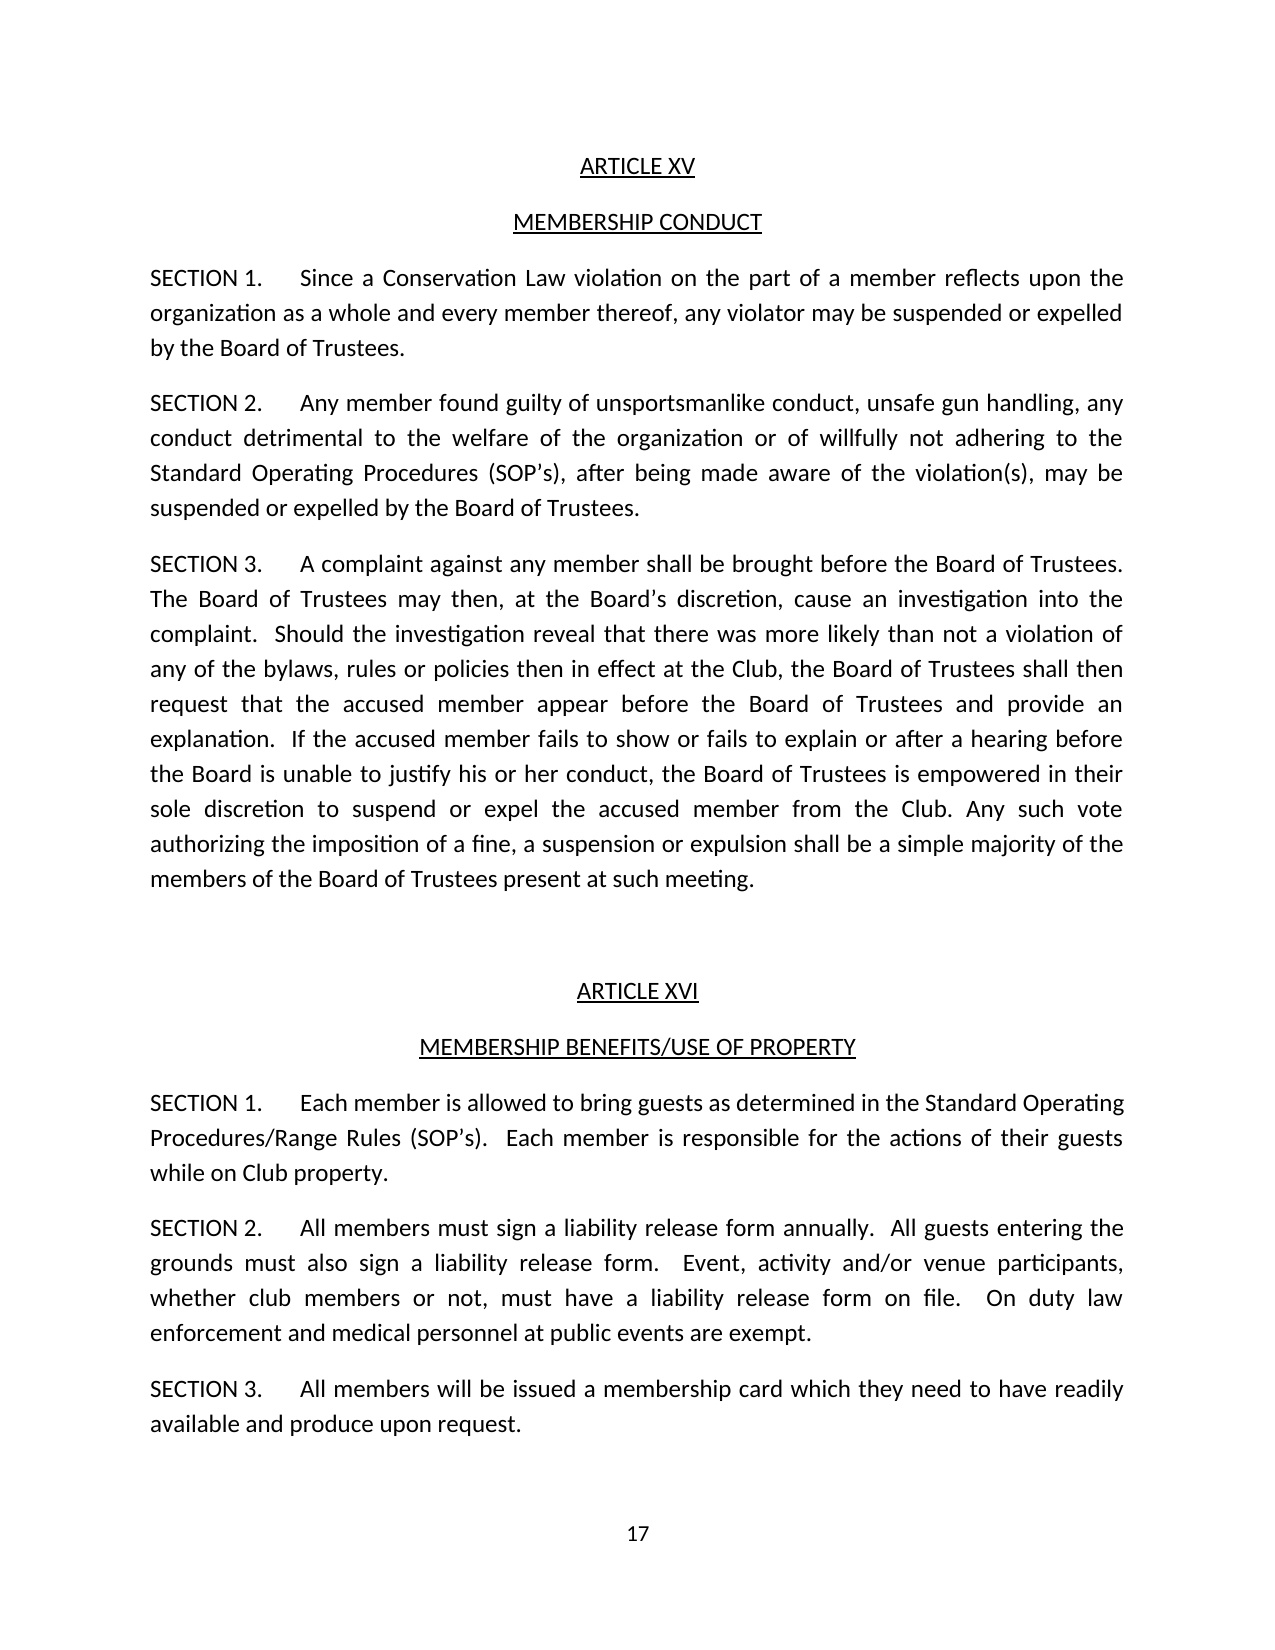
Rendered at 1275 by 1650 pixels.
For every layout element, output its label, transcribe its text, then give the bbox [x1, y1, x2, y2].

text SECTION 3. All members will be issued a membership card which they need to have readily available and produce upon request. [150, 1373, 1125, 1439]
text ARTICLE XVI [150, 975, 1125, 1006]
text SECTION 2. All members must sign a liability release form annually. All guests entering the grounds must also sign a liability release form. Event, activity and/or venue participants, whether club members or not, must have a liability release form on file. On duty law enforcement and medical personnel at public events are exempt. [150, 1212, 1125, 1348]
text SECTION 1. Each member is allowed to bring guests as determined in the Standard Operating Procedures/Range Rules (SOP’s). Each member is responsible for the actions of their guests while on Club property. [150, 1087, 1125, 1187]
text MEMBERSHIP CONDUCT [150, 206, 1125, 236]
text MEMBERSHIP BENEFITS/USE OF PROPERTY [150, 1031, 1125, 1061]
text ARTICLE XV [150, 150, 1125, 181]
text SECTION 2. Any member found guilty of unsportsmanlike conduct, unsafe gun handling, any conduct detrimental to the welfare of the organization or of willfully not adhering to the Standard Operating Procedures (SOP’s), after being made aware of the violation(s), may be suspended or expelled by the Board of Trustees. [150, 387, 1125, 523]
text SECTION 3. A complaint against any member shall be brought before the Board of Trustees. The Board of Trustees may then, at the Board’s discretion, cause an investigation into the complaint. Should the investigation reveal that there was more likely than not a violation of any of the bylaws, rules or policies then in effect at the Club, the Board of Trustees shall then request that the accused member appear before the Board of Trustees and provide an explanation. If the accused member fails to show or fails to explain or after a hearing before the Board is unable to justify his or her conduct, the Board of Trustees is empowered in their sole discretion to suspend or expel the accused member from the Club. Any such vote authorizing the imposition of a fine, a suspension or expulsion shall be a simple majority of the members of the Board of Trustees present at such meeting. [150, 548, 1125, 894]
text SECTION 1. Since a Conservation Law violation on the part of a member reflects upon the organization as a whole and every member thereof, any violator may be suspended or expelled by the Board of Trustees. [150, 262, 1125, 362]
